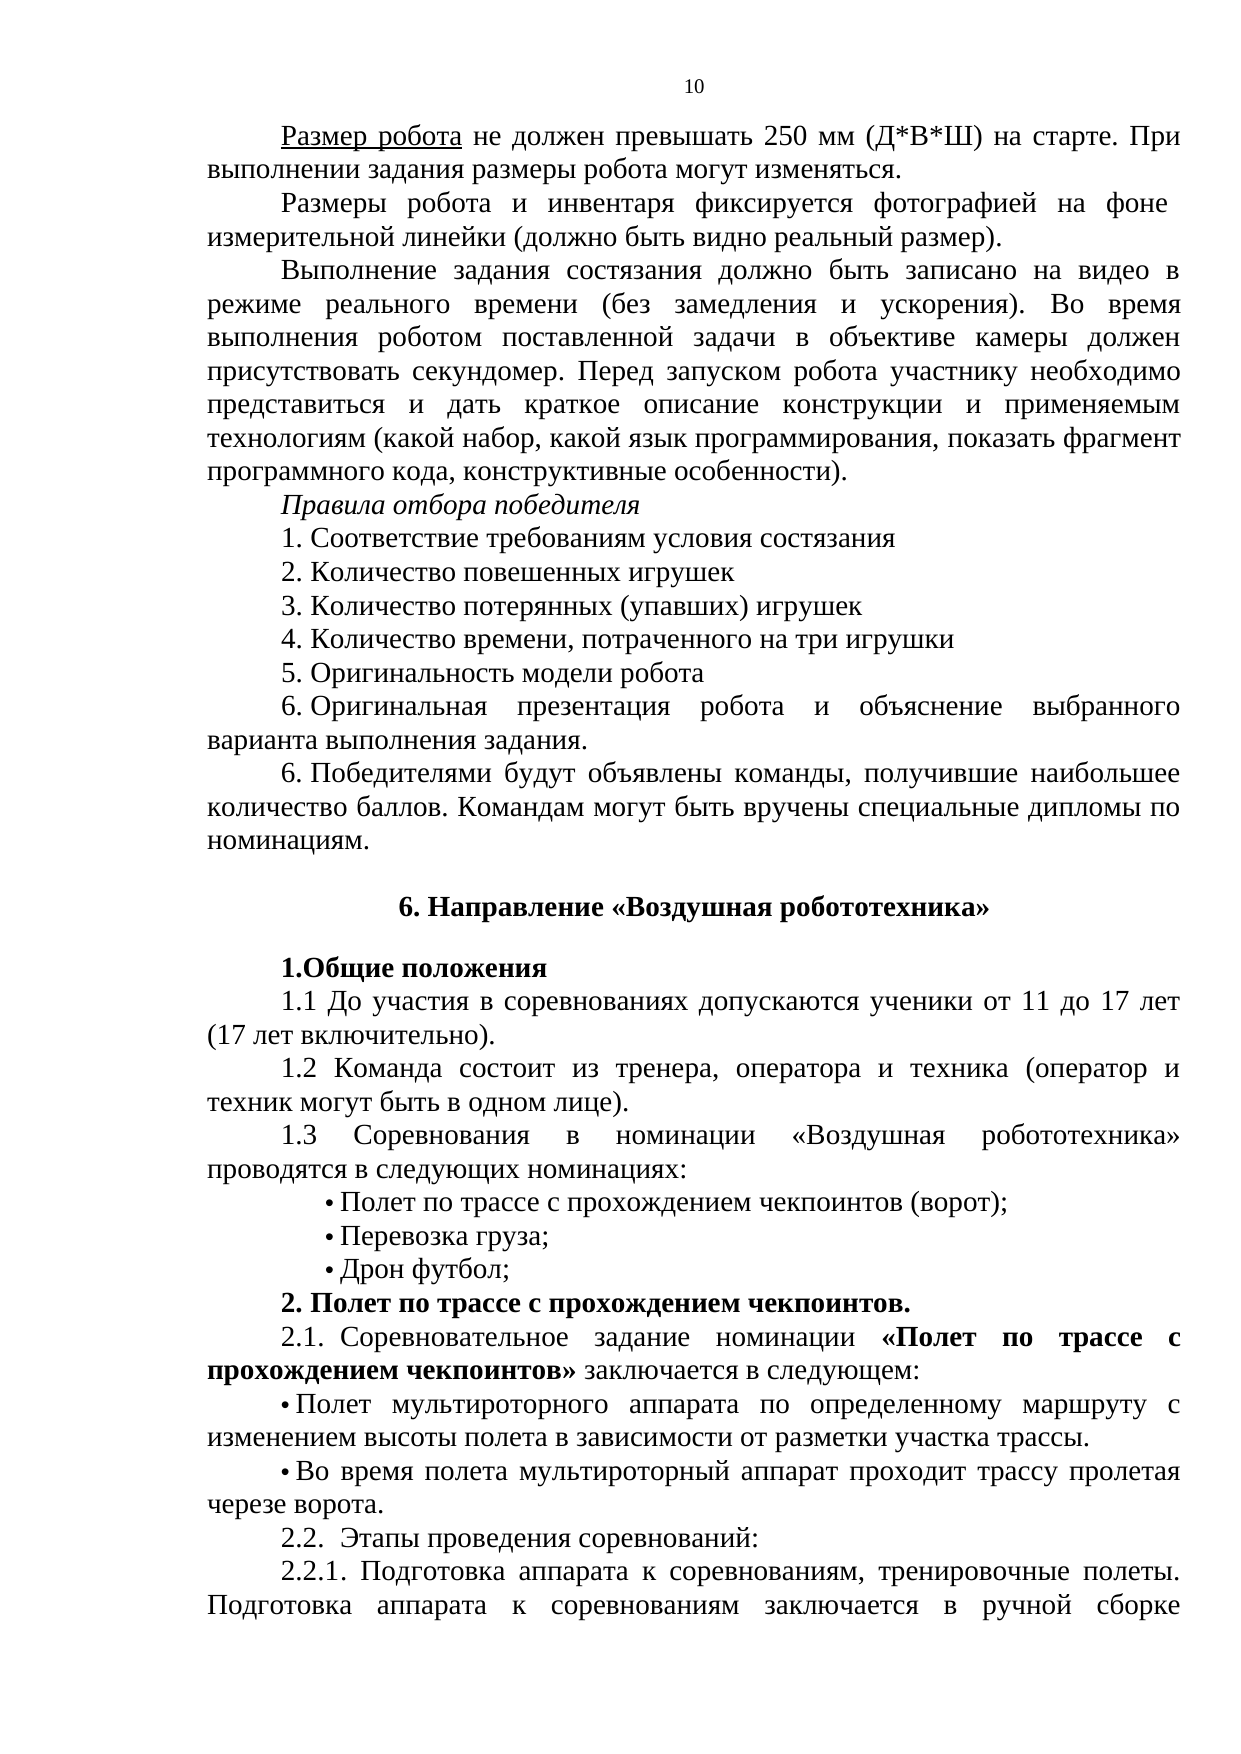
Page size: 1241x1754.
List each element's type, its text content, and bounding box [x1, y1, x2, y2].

text 1.2 Команда состоит из тренера, оператора и техника (оператор и техник могут быть в одном лице). [207, 1050, 1181, 1117]
list Полет по трассе с прохождением чекпоинтов. [207, 1285, 1181, 1319]
text Правила отбора победителя [207, 487, 1181, 521]
list Оригинальная презентация робота и объяснение выбранного варианта выполнения задания. [207, 688, 1181, 755]
list Соответствие требованиям условия состязания [207, 521, 1181, 554]
list Перевозка груза; [207, 1218, 1181, 1252]
list Полет мультироторного аппарата по определенному маршруту с изменением высоты полета в зависимости от разметки участка трассы. [207, 1386, 1181, 1453]
list Полет по трассе с прохождением чекпоинтов (ворот); [207, 1184, 1181, 1218]
list Дрон футбол; [207, 1252, 1181, 1285]
list Оригинальность модели робота [207, 655, 1181, 688]
list Количество потерянных (упавших) игрушек [207, 588, 1181, 621]
list Количество времени, потраченного на три игрушки [207, 621, 1181, 655]
text Размер робота не должен превышать 250 мм (Д*В*Ш) на старте. При выполнении задания размеры робота могут изменяться. [207, 118, 1181, 185]
text 1.1 До участия в соревнованиях допускаются ученики от 11 до 17 лет (17 лет включительно). [207, 983, 1181, 1050]
list Соревновательное задание номинации «Полет по трассе с прохождением чекпоинтов» заключается в следующем: [207, 1319, 1181, 1386]
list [207, 1553, 1181, 1621]
list Этапы проведения соревнований: [207, 1520, 1181, 1553]
text Выполнение задания состязания должно быть записано на видео в режиме реального времени (без замедления и ускорения). Во время выполнения роботом поставленной задачи в объективе камеры должен присутствовать секундомер. Перед запуском робота участнику необходимо представиться и дать краткое описание конструкции и применяемым технологиям (какой набор, какой язык программирования, показать фрагмент программного кода, конструктивные особенности). [207, 252, 1181, 487]
text 1.3 Соревнования в номинации «Воздушная робототехника» проводятся в следующих номинациях: [207, 1117, 1181, 1184]
list Количество повешенных игрушек [207, 554, 1181, 588]
subtitle 1.Общие положения [207, 950, 1181, 983]
text 6. Направление «Воздушная робототехника» [250, 889, 1138, 923]
list Победителями будут объявлены команды, получившие наибольшее количество баллов. Командам могут быть вручены специальные дипломы по номинациям. [207, 755, 1181, 856]
list Во время полета мультироторный аппарат проходит трассу пролетая черезе ворота. [207, 1453, 1181, 1520]
list Размеры робота и инвентаря фиксируется фотографией на фоне измерительной линейки (должно быть видно реальный размер). [207, 185, 1169, 252]
